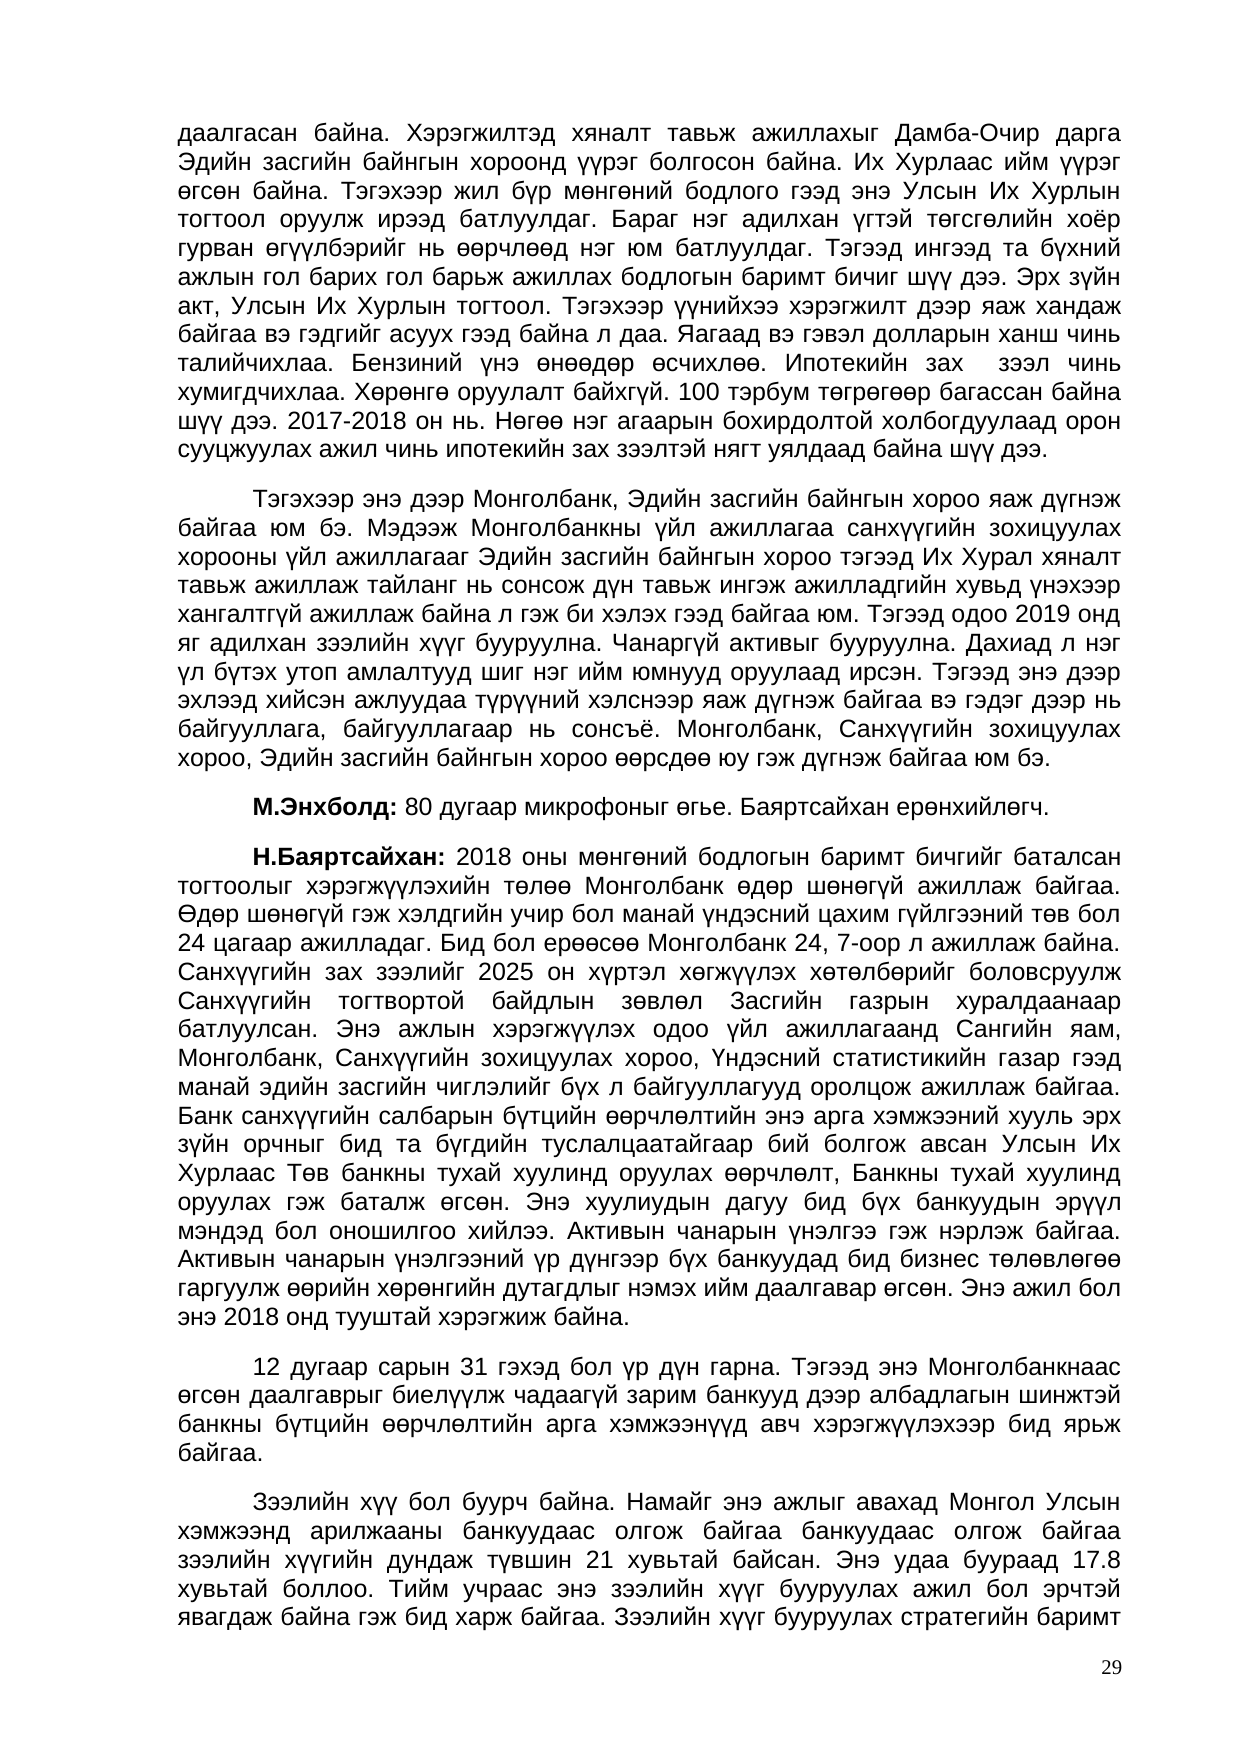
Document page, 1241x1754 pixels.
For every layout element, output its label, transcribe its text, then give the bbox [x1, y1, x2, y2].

text 12 дугаар сарын 31 гэхэд бол үр дүн гарна. Тэгээд энэ Монголбанкнаас өгсөн даалгаврыг биелүүлж чадаагүй зарим банкууд дээр албадлагын шинжтэй банкны бүтцийн өөрчлөлтийн арга хэмжээнүүд авч хэрэгжүүлэхээр бид ярьж байгаа. [177, 1351, 1122, 1466]
text Н.Баяртсайхан: 2018 оны мөнгөний бодлогын баримт бичгийг баталсан тогтоолыг хэрэгжүүлэхийн төлөө Монголбанк өдөр шөнөгүй ажиллаж байгаа. Өдөр шөнөгүй гэж хэлдгийн учир бол манай үндэсний цахим гүйлгээний төв бол 24 цагаар ажилладаг. Бид бол ерөөсөө Монголбанк 24, 7-оор л ажиллаж байна. Санхүүгийн зах зээлийг 2025 он хүртэл хөгжүүлэх хөтөлбөрийг боловсруулж Санхүүгийн тогтвортой байдлын зөвлөл Засгийн газрын хуралдаанаар батлуулсан. Энэ ажлын хэрэгжүүлэх одоо үйл ажиллагаанд Сангийн яам, Монголбанк, Санхүүгийн зохицуулах хороо, Үндэсний статистикийн газар гээд манай эдийн засгийн чиглэлийг бүх л байгууллагууд оролцож ажиллаж байгаа. Банк санхүүгийн салбарын бүтцийн өөрчлөлтийн энэ арга хэмжээний хууль эрх зүйн орчныг бид та бүгдийн туслалцаатайгаар бий болгож авсан Улсын Их Хурлаас Төв банкны тухай хуулинд оруулах өөрчлөлт, Банкны тухай хуулинд оруулах гэж баталж өгсөн. Энэ хуулиудын дагуу бид бүх банкуудын эрүүл мэндэд бол оношилгоо хийлээ. Активын чанарын үнэлгээ гэж нэрлэж байгаа. Активын чанарын үнэлгээний үр дүнгээр бүх банкуудад бид бизнес төлөвлөгөө гаргуулж өөрийн хөрөнгийн дутагдлыг нэмэх ийм даалгавар өгсөн. Энэ ажил бол энэ 2018 онд тууштай хэрэгжиж байна. [177, 842, 1122, 1331]
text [177, 118, 1122, 463]
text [177, 1487, 1122, 1631]
text Тэгэхээр энэ дээр Монголбанк, Эдийн засгийн байнгын хороо яаж дүгнэж байгаа юм бэ. Мэдээж Монголбанкны үйл ажиллагаа санхүүгийн зохицуулах хорооны үйл ажиллагааг Эдийн засгийн байнгын хороо тэгээд Их Хурал хяналт тавьж ажиллаж тайланг нь сонсож дүн тавьж ингэж ажилладгийн хувьд үнэхээр хангалтгүй ажиллаж байна л гэж би хэлэх гээд байгаа юм. Тэгээд одоо 2019 онд яг адилхан зээлийн хүүг бууруулна. Чанаргүй активыг бууруулна. Дахиад л нэг үл бүтэх утоп амлалтууд шиг нэг ийм юмнууд оруулаад ирсэн. Тэгээд энэ дээр эхлээд хийсэн ажлуудаа түрүүний хэлснээр яаж дүгнэж байгаа вэ гэдэг дээр нь байгууллага, байгууллагаар нь сонсъё. Монголбанк, Санхүүгийн зохицуулах хороо, Эдийн засгийн байнгын хороо өөрсдөө юу гэж дүгнэж байгаа юм бэ. [177, 484, 1122, 771]
text М.Энхболд: 80 дугаар микрофоныг өгье. Баяртсайхан ерөнхийлөгч. [177, 792, 1122, 821]
